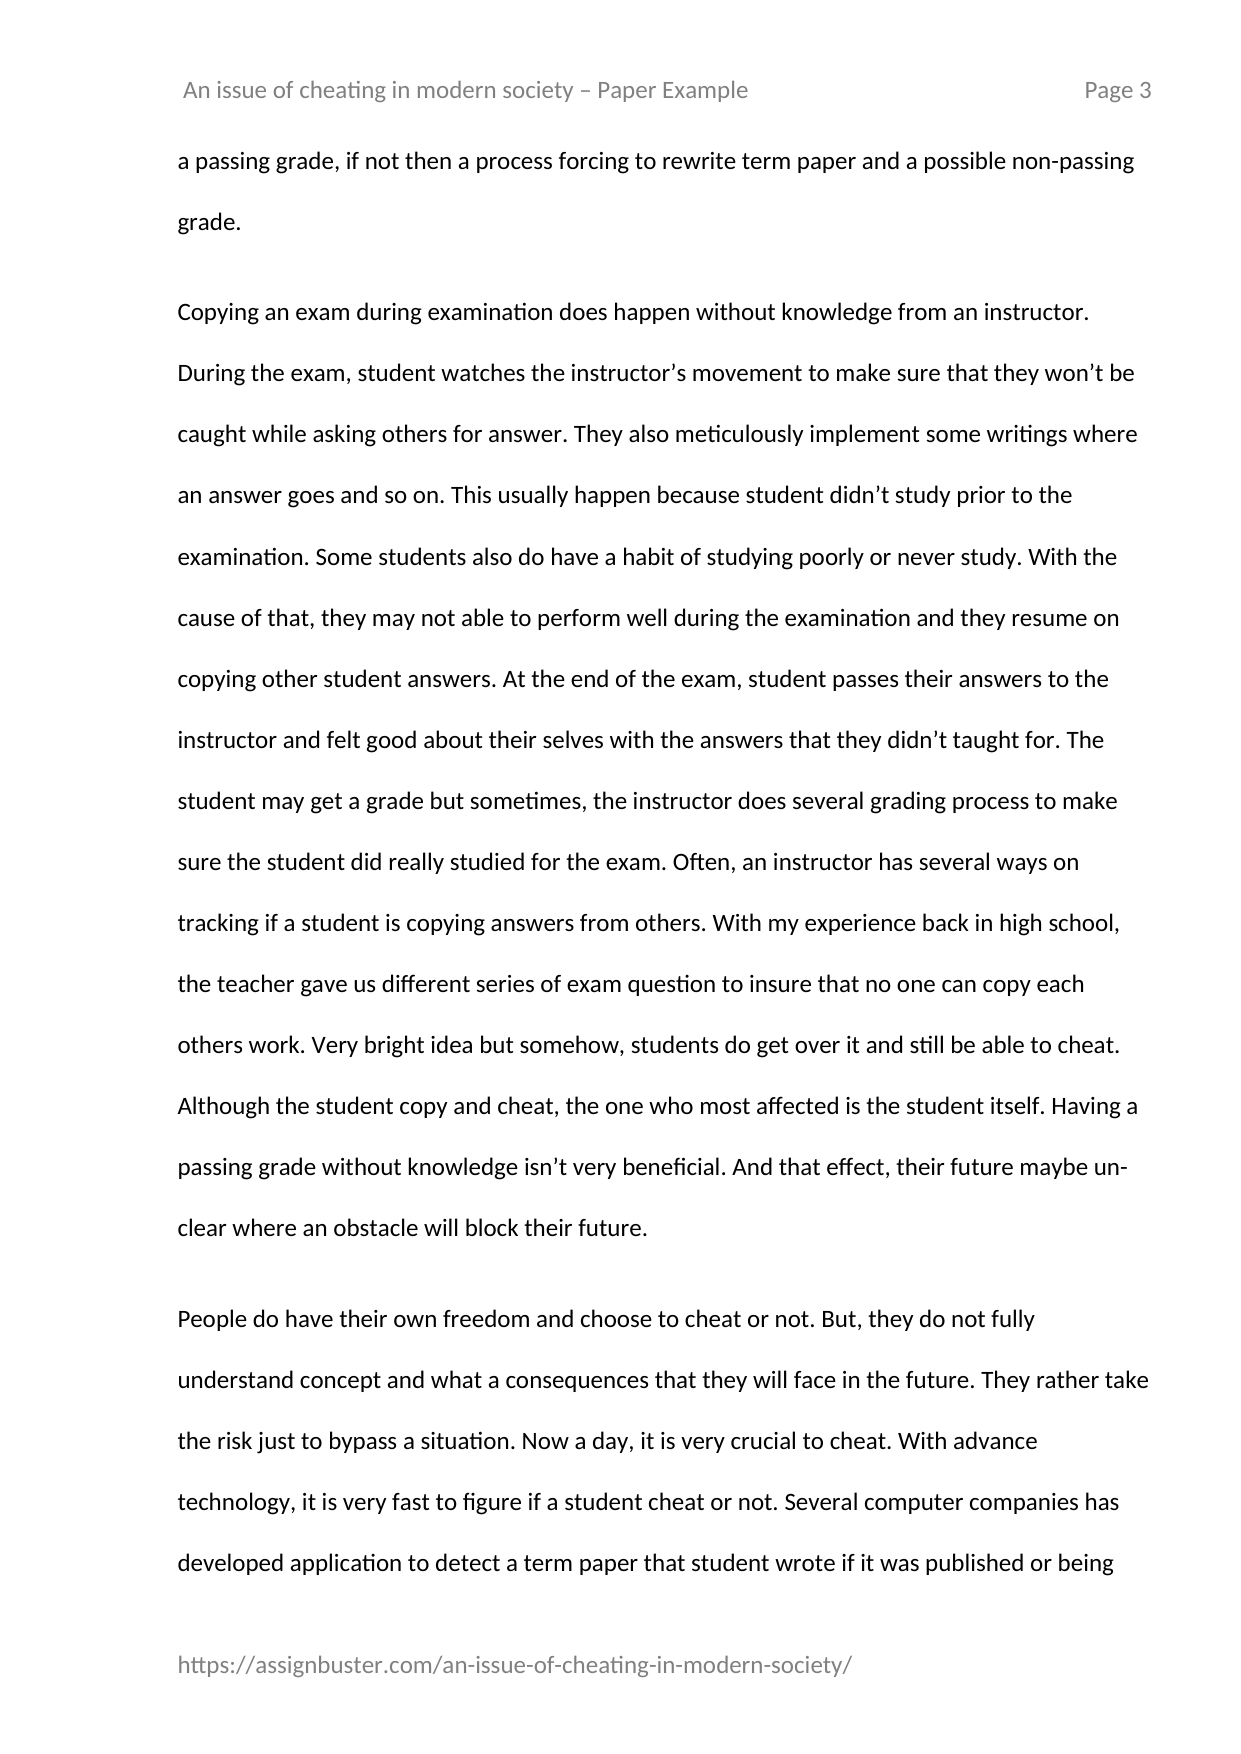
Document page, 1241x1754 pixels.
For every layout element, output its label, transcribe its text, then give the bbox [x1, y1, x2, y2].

text Copying an exam during examination does happen without knowledge from an instructor. During the exam, student watches the instructor’s movement to make sure that they won’t be caught while asking others for answer. They also meticulously implement some writings where an answer goes and so on. This usually happen because student didn’t study prior to the examination. Some students also do have a habit of studying poorly or never study. With the cause of that, they may not able to perform well during the examination and they resume on copying other student answers. At the end of the exam, student passes their answers to the instructor and felt good about their selves with the answers that they didn’t taught for. The student may get a grade but sometimes, the instructor does several grading process to make sure the student did really studied for the exam. Often, an instructor has several ways on tracking if a student is copying answers from others. With my experience back in high school, the teacher gave us different series of exam question to insure that no one can copy each others work. Very bright idea but somehow, students do get over it and still be able to cheat. Although the student copy and cheat, the one who most affected is the student itself. Having a passing grade without knowledge isn’t very beneficial. And that effect, their future maybe un-clear where an obstacle will block their future. [177, 297, 1152, 1243]
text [177, 145, 1152, 237]
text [177, 1303, 1152, 1577]
